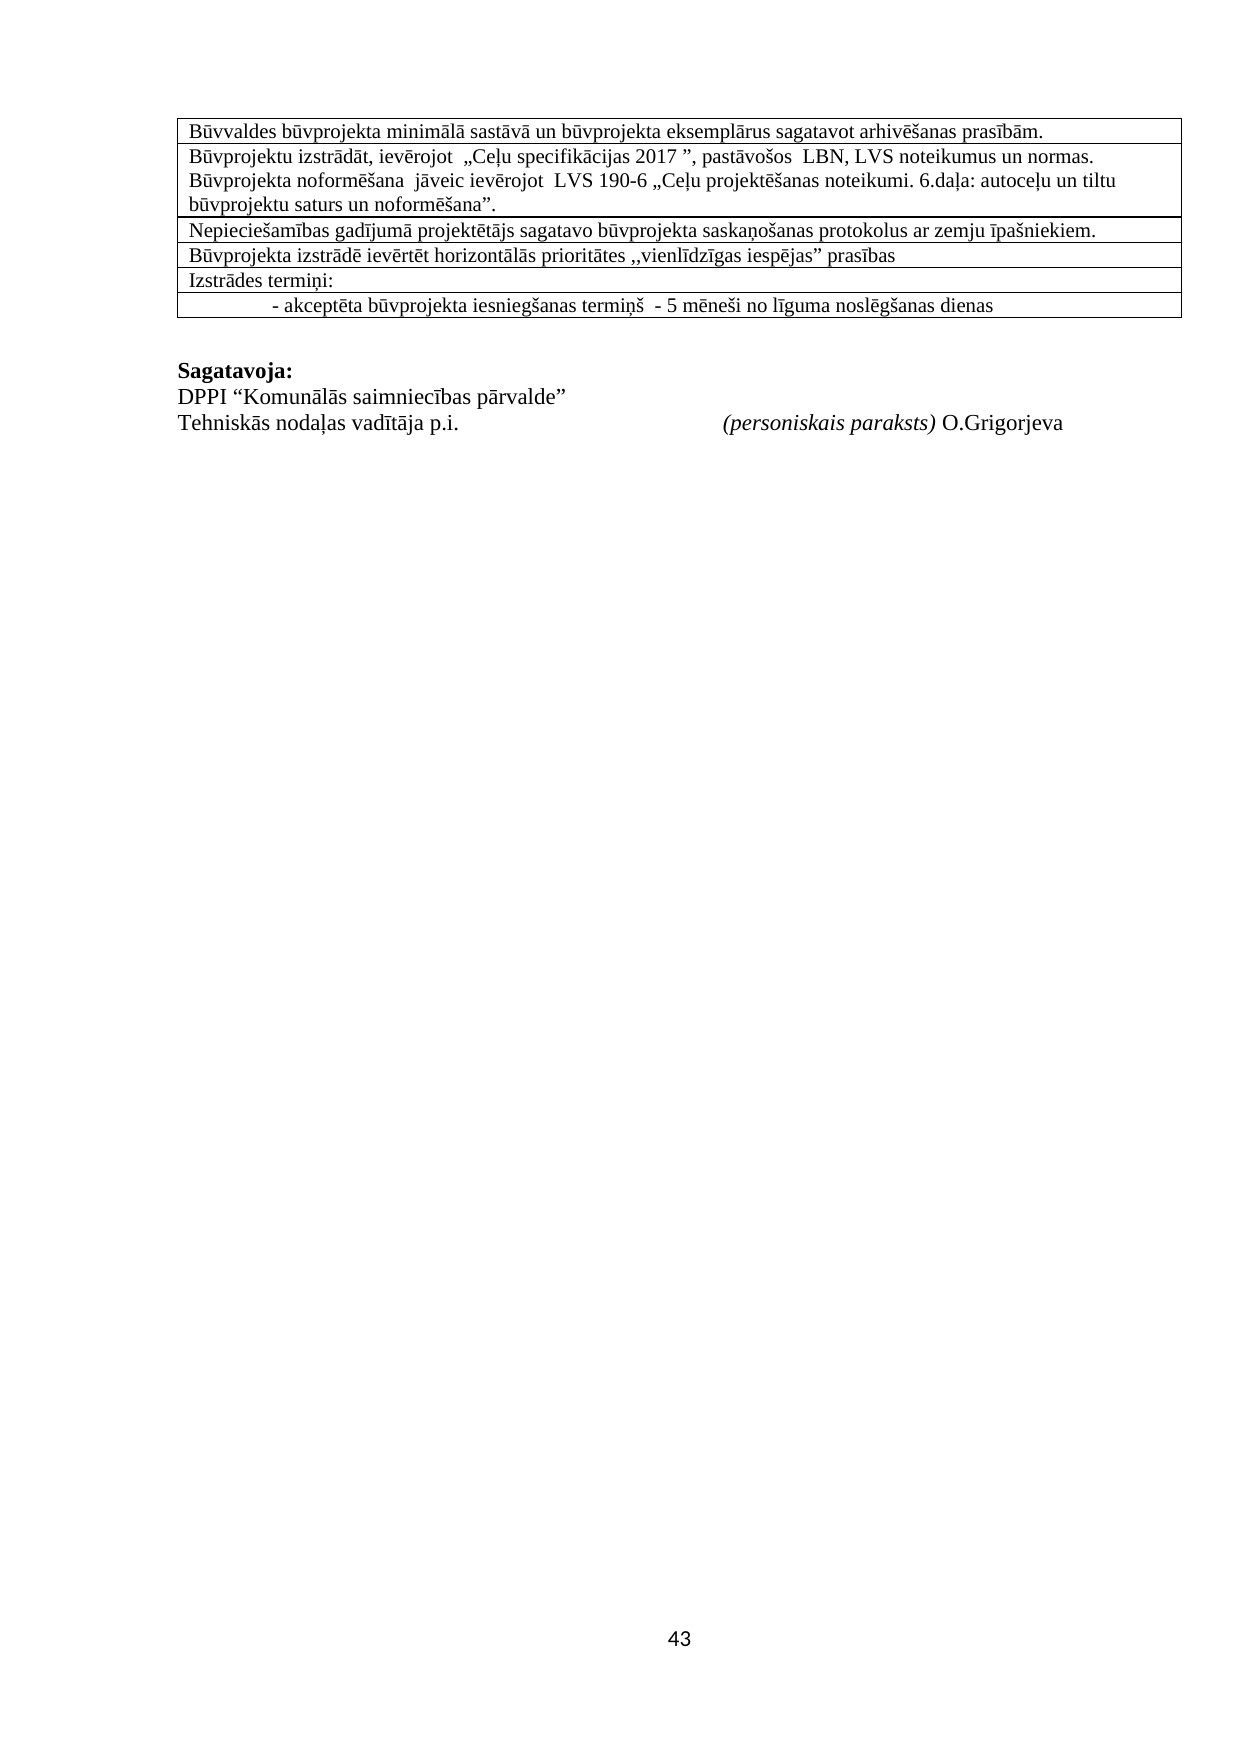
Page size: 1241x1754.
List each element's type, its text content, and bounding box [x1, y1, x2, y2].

table_cell Būvprojektu izstrādāt, ievērojot „Ceļu specifikācijas 2017 ”, pastāvošos LBN, LVS noteikumus un normas. Būvprojekta noformēšana jāveic ievērojot LVS 190-6 „Ceļu projektēšanas noteikumi. 6.daļa: autoceļu un tiltu būvprojektu saturs un noformēšana”. [178, 144, 1181, 216]
table_cell - akceptēta būvprojekta iesniegšanas termiņš - 5 mēneši no līguma noslēgšanas dienas [178, 293, 1181, 317]
text Sagatavoja: [177, 357, 1181, 383]
table_cell Būvprojekta izstrādē ievērtēt horizontālās prioritātes ,,vienlīdzīgas iespējas” prasības [178, 243, 1181, 267]
table_cell Izstrādes termiņi: [178, 268, 1181, 292]
table_cell Būvvaldes būvprojekta minimālā sastāvā un būvprojekta eksemplārus sagatavot arhivēšanas prasībām. [178, 119, 1181, 143]
text DPPI “Komunālās saimniecības pārvalde” [177, 383, 1181, 409]
text Tehniskās nodaļas vadītāja p.i. (personiskais paraksts) O.Grigorjeva [177, 409, 1181, 436]
table_cell Nepieciešamības gadījumā projektētājs sagatavo būvprojekta saskaņošanas protokolus ar zemju īpašniekiem. [178, 218, 1181, 242]
